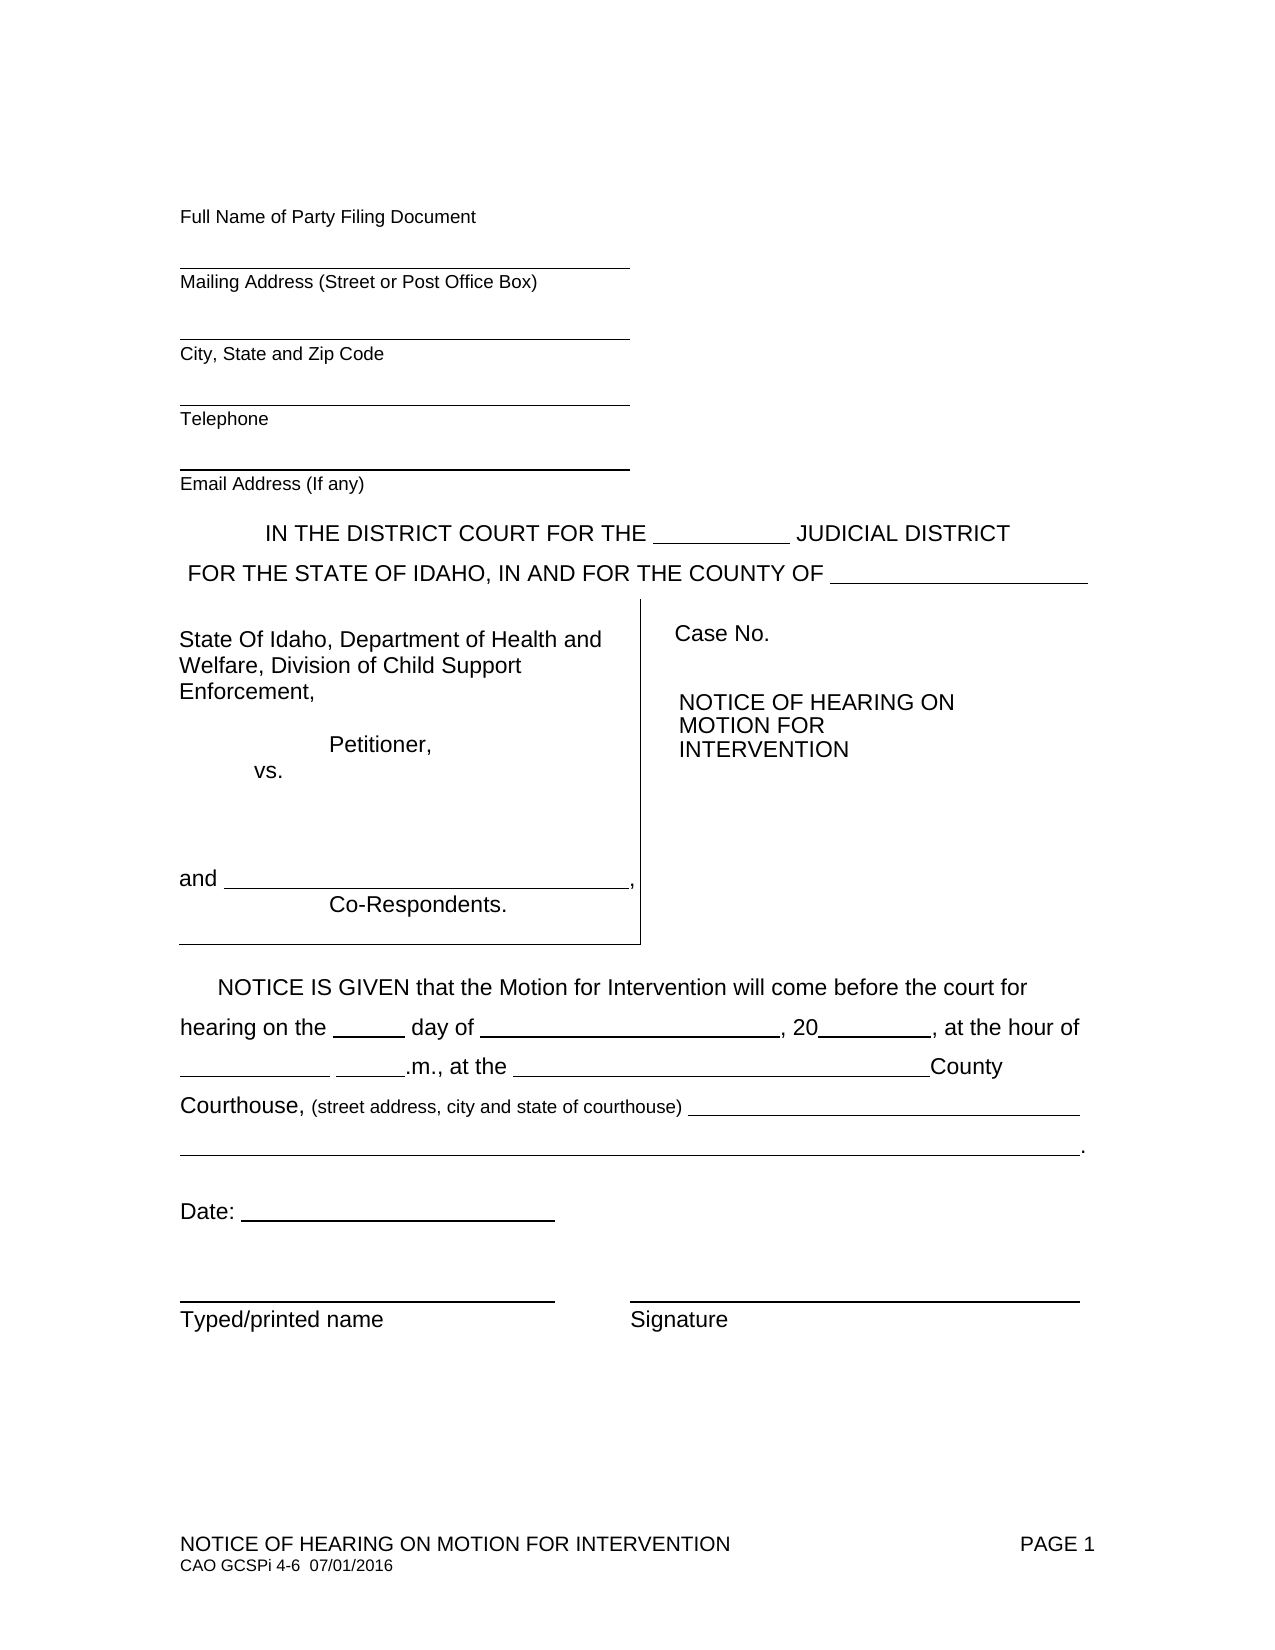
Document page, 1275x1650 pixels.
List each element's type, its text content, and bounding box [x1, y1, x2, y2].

text Email Address (If any) [180, 472, 1095, 494]
text Mailing Address (Street or Post Office Box) [180, 271, 1095, 293]
text Typed/printed name Signature [180, 1306, 1095, 1332]
text Full Name of Party Filing Document [180, 206, 1095, 228]
text City, State and Zip Code [180, 343, 1095, 364]
table_header Case No. NOTICE OF HEARING ON MOTION FOR INTERVENTION [641, 599, 1101, 944]
table_header State Of , Department of Health and Welfare, Division of Child Support Enforcement, Petitioner, vs. and , Co-Respondents. [179, 599, 640, 944]
text FOR THE STATE OF , IN AND FOR THE COUNTY OF [180, 560, 1095, 586]
text NOTICE IS GIVEN that the Motion for Intervention will come before the court for hearing on the day of , 20 , at the hour of .m., at the County Courthouse, (street address, city and state of courthouse) . [180, 974, 1095, 1158]
text IN THE DISTRICT COURT FOR THE JUDICIAL DISTRICT [180, 520, 1095, 547]
text Telephone [180, 408, 1095, 429]
text Date: [180, 1198, 1095, 1224]
